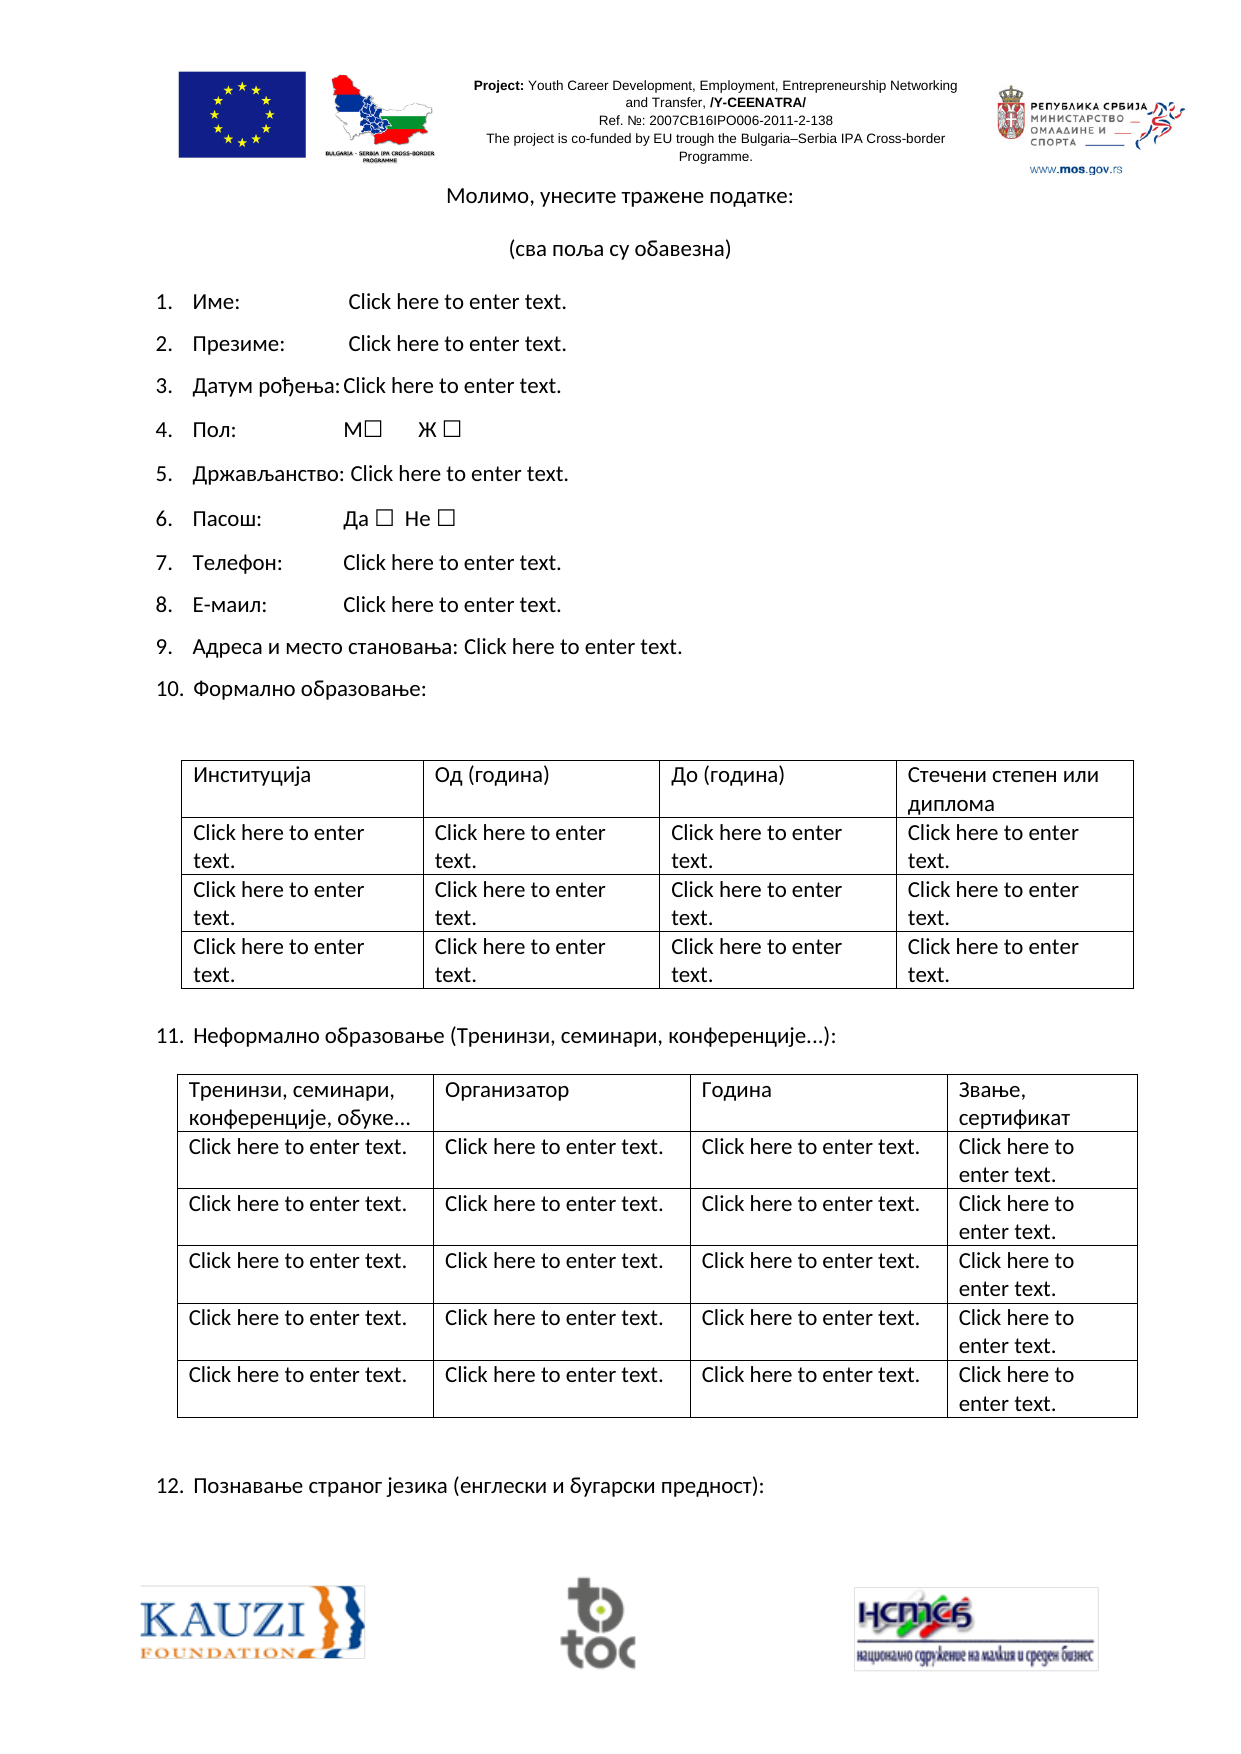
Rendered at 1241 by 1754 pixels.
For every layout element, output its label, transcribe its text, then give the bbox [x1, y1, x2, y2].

list Телефон: [155, 548, 1122, 576]
list Пол: М Ж [155, 413, 1122, 444]
table_header Стечени степен или диплома [897, 761, 1133, 817]
list Датум рођења: [155, 371, 1122, 399]
list Пасош: Да Не [155, 502, 1122, 533]
list Формално образовање: [156, 674, 1122, 702]
table_header Од (година) [424, 761, 659, 817]
list Држављанство: [155, 459, 1122, 488]
picture [977, 78, 1197, 175]
list Име: [155, 287, 1122, 315]
text (сва поља су обавезна) [118, 234, 1122, 262]
table_header Тренинзи, семинари, конференције, обуке... [178, 1075, 433, 1131]
table_header Организатор [434, 1075, 690, 1131]
table_header Година [691, 1075, 947, 1131]
table_header Институција [182, 761, 423, 817]
list Неформално образовање (Тренинзи, семинари, конференције...): [156, 1021, 1122, 1049]
table_header До (година) [660, 761, 896, 817]
list Адреса и место становања: [155, 632, 1122, 660]
picture [140, 1569, 1100, 1679]
list Познавање страног језика (енглески и бугарски предност): [156, 1471, 1122, 1499]
table_header Звање, сертификат [948, 1075, 1137, 1131]
list Е-маил: [155, 590, 1122, 618]
picture [176, 70, 308, 160]
list Презиме: [155, 329, 1122, 357]
text Молимо, унесите тражене податке: [118, 181, 1122, 209]
picture [323, 69, 437, 166]
